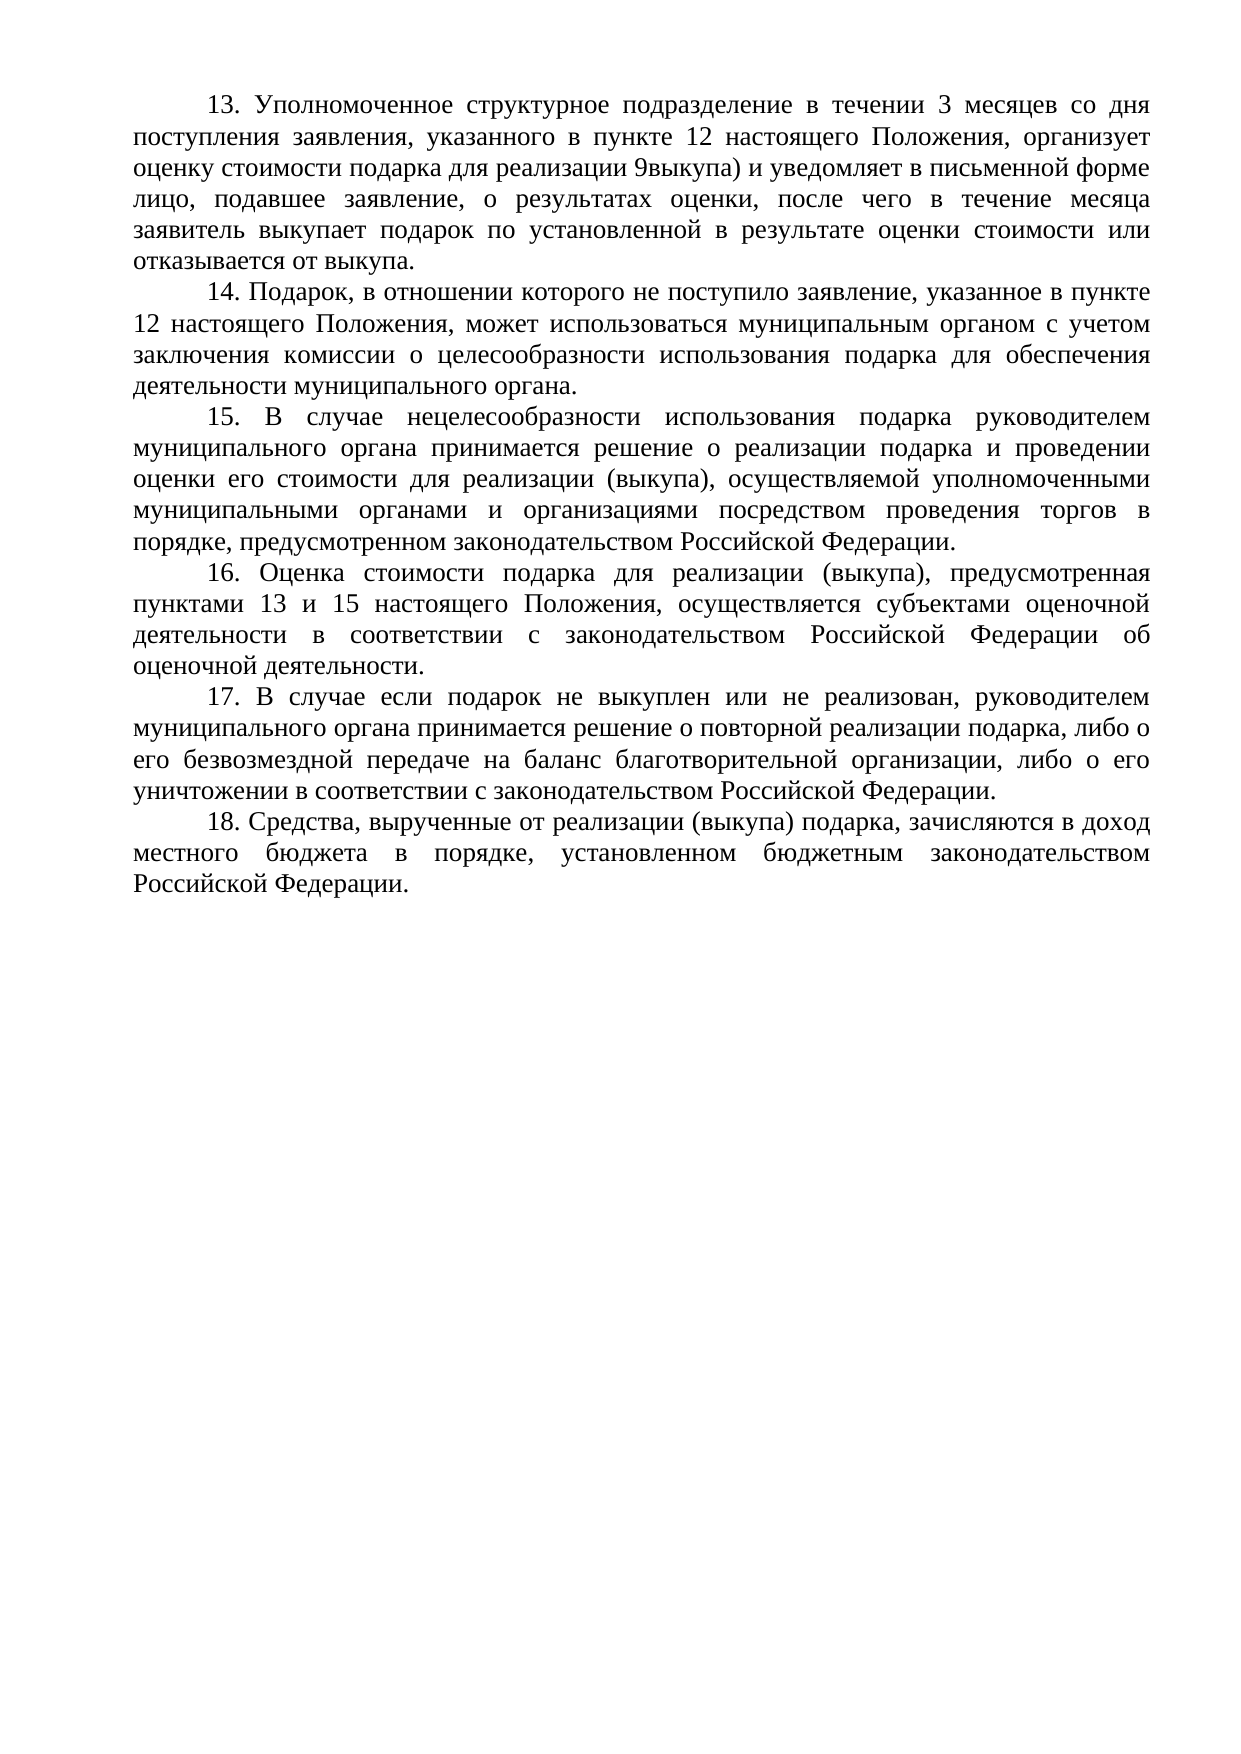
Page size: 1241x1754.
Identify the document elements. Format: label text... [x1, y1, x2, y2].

text 18. Средства, вырученные от реализации (выкупа) подарка, зачисляются в доход местного бюджета в порядке, установленном бюджетным законодательством Российской Федерации. [133, 805, 1152, 898]
text 15. В случае нецелесообразности использования подарка руководителем муниципального органа принимается решение о реализации подарка и проведении оценки его стоимости для реализации (выкупа), осуществляемой уполномоченными муниципальными органами и организациями посредством проведения торгов в порядке, предусмотренном законодательством Российской Федерации. [133, 400, 1152, 556]
text 17. В случае если подарок не выкуплен или не реализован, руководителем муниципального органа принимается решение о повторной реализации подарка, либо о его безвозмездной передаче на баланс благотворительной организации, либо о его уничтожении в соответствии с законодательством Российской Федерации. [133, 680, 1152, 805]
text 14. Подарок, в отношении которого не поступило заявление, указанное в пункте 12 настоящего Положения, может использоваться муниципальным органом с учетом заключения комиссии о целесообразности использования подарка для обеспечения деятельности муниципального органа. [133, 276, 1152, 400]
text 13. Уполномоченное структурное подразделение в течении 3 месяцев со дня поступления заявления, указанного в пункте 12 настоящего Положения, организует оценку стоимости подарка для реализации 9выкупа) и уведомляет в письменной форме лицо, подавшее заявление, о результатах оценки, после чего в течение месяца заявитель выкупает подарок по установленной в результате оценки стоимости или отказывается от выкупа. [133, 89, 1152, 276]
text 16. Оценка стоимости подарка для реализации (выкупа), предусмотренная пунктами 13 и 15 настоящего Положения, осуществляется субъектами оценочной деятельности в соответствии с законодательством Российской Федерации об оценочной деятельности. [133, 556, 1152, 680]
